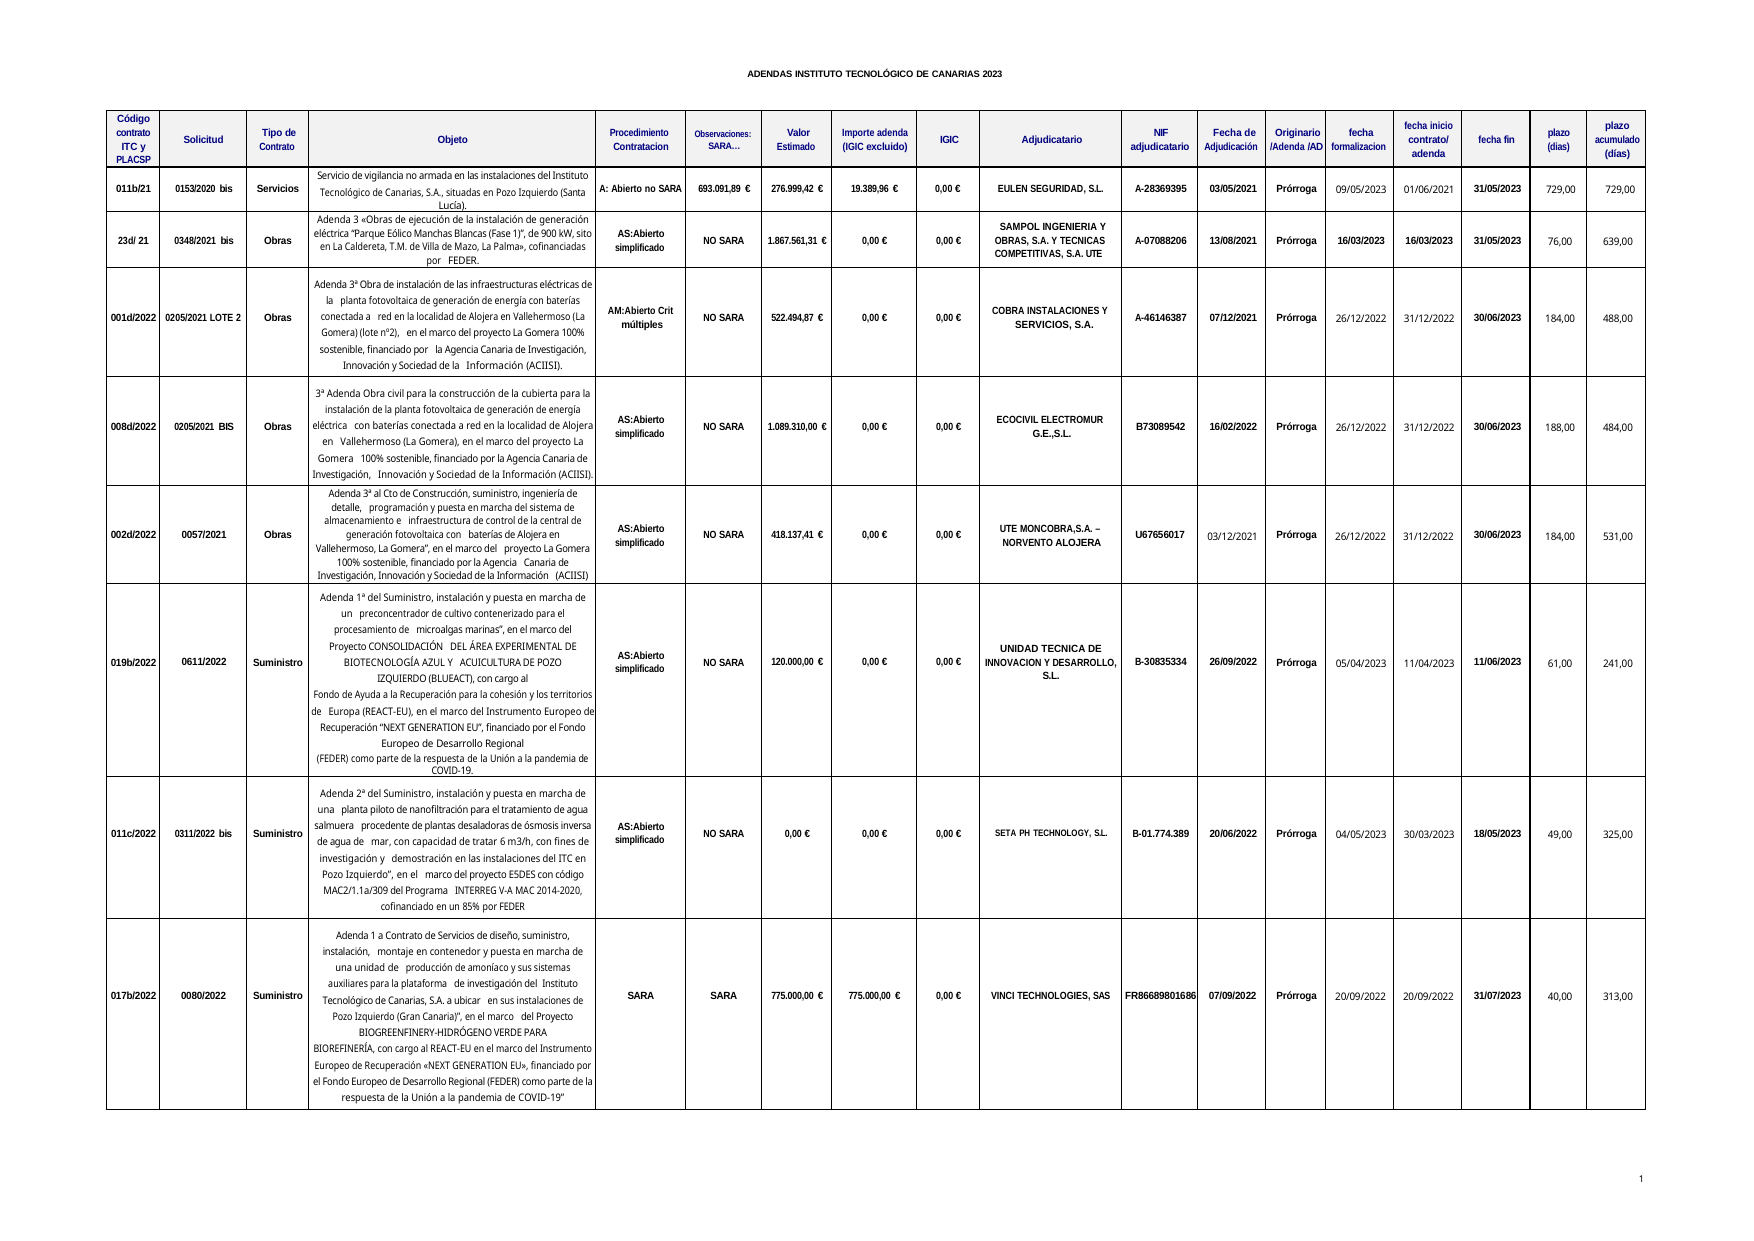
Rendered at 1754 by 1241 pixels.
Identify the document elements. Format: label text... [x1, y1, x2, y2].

table_cell 019b/2022 [107, 584, 159, 776]
table_cell U67656017 [1122, 486, 1197, 582]
table_cell AS:Abierto simplificado [596, 584, 685, 776]
table_cell 09/05/2023 [1326, 168, 1393, 211]
table_cell 20/09/2022 [1326, 919, 1393, 1108]
table_cell 13/08/2021 [1198, 212, 1265, 267]
table_cell 531,00 [1587, 486, 1645, 582]
table_header Solicitud [160, 111, 246, 166]
table_cell 01/06/2021 [1394, 168, 1461, 211]
table_cell 0,00 € [832, 486, 916, 582]
table_cell 0,00 € [917, 168, 979, 211]
table_cell NO SARA [686, 584, 761, 776]
table_cell 0,00 € [917, 777, 979, 918]
table_cell SARA [686, 919, 761, 1108]
table_cell 04/05/2023 [1326, 777, 1393, 918]
table_cell 23d/ 21 [107, 212, 159, 267]
table_header NIF adjudicatario [1122, 111, 1197, 166]
table_cell 184,00 [1531, 486, 1586, 582]
table_cell 31/05/2023 [1462, 212, 1529, 267]
table_cell A: Abierto no SARA [596, 168, 685, 211]
table_cell SARA [596, 919, 685, 1108]
table_cell A-46146387 [1122, 268, 1197, 376]
table_cell 07/09/2022 [1198, 919, 1265, 1108]
table_cell Servicio de vigilancia no armada en las instalaciones del Instituto Tecnológico de Canarias, S.A., situadas en Pozo Izquierdo (Santa Lucía). [309, 168, 595, 211]
table_cell FR86689801686 [1122, 919, 1197, 1108]
table_cell Adenda 1ª del Suministro, instalación y puesta en marcha de un preconcentrador de cultivo contenerizado para el procesamiento de microalgas marinas”, en el marco del Proyecto CONSOLIDACIÓN DEL ÁREA EXPERIMENTAL DE BIOTECNOLOGÍA AZUL Y ACUICULTURA DE POZO IZQUIERDO (BLUEACT), con cargo al Fondo de Ayuda a la Recuperación para la cohesión y los territorios de Europa (REACT-EU), en el marco del Instrumento Europeo de Recuperación “NEXT GENERATION EU”, financiado por el Fondo Europeo de Desarrollo Regional (FEDER) como parte de la respuesta de la Unión a la pandemia de COVID-19. [309, 584, 595, 776]
table_cell UNIDAD TECNICA DE INNOVACION Y DESARROLLO, S.L. [980, 584, 1121, 776]
table_cell AS:Abierto simplificado [596, 777, 685, 918]
table_cell SETA PH TECHNOLOGY, S.L. [980, 777, 1121, 918]
table_cell Suministro [247, 919, 308, 1108]
table_cell 0057/2021 [160, 486, 246, 582]
table_cell Prórroga [1266, 268, 1325, 376]
table_cell 0,00 € [917, 212, 979, 267]
table_cell 0,00 € [762, 777, 831, 918]
table_cell 76,00 [1531, 212, 1586, 267]
table_cell 693.091,89 € [686, 168, 761, 211]
table_cell 325,00 [1587, 777, 1645, 918]
table_cell 19.389,96 € [832, 168, 916, 211]
table_header plazo (dias) [1531, 111, 1586, 166]
table_header Valor Estimado [762, 111, 831, 166]
table_header IGIC [917, 111, 979, 166]
table_cell 30/03/2023 [1394, 777, 1461, 918]
table_cell 017b/2022 [107, 919, 159, 1108]
table_cell 26/12/2022 [1326, 268, 1393, 376]
table_cell Prórroga [1266, 777, 1325, 918]
table_cell AS:Abierto simplificado [596, 377, 685, 485]
table_cell 1.089.310,00 € [762, 377, 831, 485]
table_cell A-07088206 [1122, 212, 1197, 267]
table_cell 03/05/2021 [1198, 168, 1265, 211]
table_cell 0,00 € [917, 377, 979, 485]
table_cell 16/02/2022 [1198, 377, 1265, 485]
table_cell 241,00 [1587, 584, 1645, 776]
table_cell VINCI TECHNOLOGIES, SAS [980, 919, 1121, 1108]
table_cell 0,00 € [917, 486, 979, 582]
table_cell Servicios [247, 168, 308, 211]
table_cell 18/05/2023 [1462, 777, 1529, 918]
table_cell 008d/2022 [107, 377, 159, 485]
table_cell 61,00 [1531, 584, 1586, 776]
table_cell B73089542 [1122, 377, 1197, 485]
table_cell 31/12/2022 [1394, 486, 1461, 582]
table_cell Suministro [247, 777, 308, 918]
table_cell 0,00 € [832, 268, 916, 376]
table_header Código contrato ITC y PLACSP [107, 111, 159, 166]
table_cell 20/06/2022 [1198, 777, 1265, 918]
table_cell NO SARA [686, 268, 761, 376]
table_cell Obras [247, 486, 308, 582]
table_header Fecha de Adjudicación [1198, 111, 1265, 166]
table_cell Adenda 1 a Contrato de Servicios de diseño, suministro, instalación, montaje en contenedor y puesta en marcha de una unidad de producción de amoníaco y sus sistemas auxiliares para la plataforma de investigación del Instituto Tecnológico de Canarias, S.A. a ubicar en sus instalaciones de Pozo Izquierdo (Gran Canaria)”, en el marco del Proyecto BIOGREENFINERY-HIDRÓGENO VERDE PARA BIOREFINERÍA, con cargo al REACT-EU en el marco del Instrumento Europeo de Recuperación «NEXT GENERATION EU», financiado por el Fondo Europeo de Desarrollo Regional (FEDER) como parte de la respuesta de la Unión a la pandemia de COVID-19” [309, 919, 595, 1108]
table_header Originario /Adenda /AD [1266, 111, 1325, 166]
table_cell Suministro [247, 584, 308, 776]
table_cell 276.999,42 € [762, 168, 831, 211]
table_cell Adenda 3ª al Cto de Construcción, suministro, ingeniería de detalle, programación y puesta en marcha del sistema de almacenamiento e infraestructura de control de la central de generación fotovoltaica con baterías de Alojera en Vallehermoso, La Gomera”, en el marco del proyecto La Gomera 100% sostenible, financiado por la Agencia Canaria de Investigación, Innovación y Sociedad de la Información (ACIISI) [309, 486, 595, 582]
table_cell Prórroga [1266, 919, 1325, 1108]
table_cell Prórroga [1266, 486, 1325, 582]
table_cell 0,00 € [917, 268, 979, 376]
table_cell UTE MONCOBRA,S.A. – NORVENTO ALOJERA [980, 486, 1121, 582]
table_cell Obras [247, 212, 308, 267]
table_cell 729,00 [1531, 168, 1586, 211]
table_cell 40,00 [1531, 919, 1586, 1108]
table_cell 775.000,00 € [762, 919, 831, 1108]
table_cell 26/12/2022 [1326, 486, 1393, 582]
table_cell 639,00 [1587, 212, 1645, 267]
table_cell 488,00 [1587, 268, 1645, 376]
table_cell 49,00 [1531, 777, 1586, 918]
table_cell B-01.774.389 [1122, 777, 1197, 918]
table_cell 31/05/2023 [1462, 168, 1529, 211]
table_cell 184,00 [1531, 268, 1586, 376]
table_cell 001d/2022 [107, 268, 159, 376]
table_cell 120.000,00 € [762, 584, 831, 776]
table_cell 07/12/2021 [1198, 268, 1265, 376]
table_cell 0153/2020 bis [160, 168, 246, 211]
table_cell NO SARA [686, 486, 761, 582]
table_cell 0,00 € [917, 919, 979, 1108]
table_cell AS:Abierto simplificado [596, 486, 685, 582]
table_cell 0,00 € [832, 777, 916, 918]
table_cell 3ª Adenda Obra civil para la construcción de la cubierta para la instalación de la planta fotovoltaica de generación de energía eléctrica con baterías conectada a red en la localidad de Alojera en Vallehermoso (La Gomera), en el marco del proyecto La Gomera 100% sostenible, financiado por la Agencia Canaria de Investigación, Innovación y Sociedad de la Información (ACIISI). [309, 377, 595, 485]
table_cell NO SARA [686, 777, 761, 918]
table_cell B-30835334 [1122, 584, 1197, 776]
table_cell Obras [247, 268, 308, 376]
table_cell Adenda 3ª Obra de instalación de las infraestructuras eléctricas de la planta fotovoltaica de generación de energía con baterías conectada a red en la localidad de Alojera en Vallehermoso (La Gomera) (lote nº2), en el marco del proyecto La Gomera 100% sostenible, financiado por la Agencia Canaria de Investigación, Innovación y Sociedad de la Información (ACIISI). [309, 268, 595, 376]
table_cell 0348/2021 bis [160, 212, 246, 267]
table_cell 30/06/2023 [1462, 377, 1529, 485]
table_cell 011c/2022 [107, 777, 159, 918]
table_header Importe adenda (IGIC excluido) [832, 111, 916, 166]
table_cell 011b/21 [107, 168, 159, 211]
table_cell 16/03/2023 [1394, 212, 1461, 267]
table_header plazo acumulado (días) [1587, 111, 1645, 166]
table_cell 1.867.561,31 € [762, 212, 831, 267]
table_header fecha inicio contrato/ adenda [1394, 111, 1461, 166]
table_cell 16/03/2023 [1326, 212, 1393, 267]
table_cell 26/12/2022 [1326, 377, 1393, 485]
table_cell 11/06/2023 [1462, 584, 1529, 776]
table_cell AM:Abierto Crit múltiples [596, 268, 685, 376]
table_cell 0,00 € [832, 212, 916, 267]
table_header Tipo de Contrato [247, 111, 308, 166]
table_cell 05/04/2023 [1326, 584, 1393, 776]
table_cell 0,00 € [917, 584, 979, 776]
table_cell 775.000,00 € [832, 919, 916, 1108]
table_cell 31/12/2022 [1394, 268, 1461, 376]
table_cell 0080/2022 [160, 919, 246, 1108]
table_cell NO SARA [686, 377, 761, 485]
table_header Objeto [309, 111, 595, 166]
table_cell NO SARA [686, 212, 761, 267]
table_cell COBRA INSTALACIONES Y SERVICIOS, S.A. [980, 268, 1121, 376]
table_cell A-28369395 [1122, 168, 1197, 211]
table_cell EULEN SEGURIDAD, S.L. [980, 168, 1121, 211]
table_cell 26/09/2022 [1198, 584, 1265, 776]
table_cell 31/12/2022 [1394, 377, 1461, 485]
table_header Observaciones: SARA… [686, 111, 761, 166]
table_header fecha formalizacion [1326, 111, 1393, 166]
table_cell 03/12/2021 [1198, 486, 1265, 582]
table_header Adjudicatario [980, 111, 1121, 166]
table_cell 11/04/2023 [1394, 584, 1461, 776]
table_cell Prórroga [1266, 168, 1325, 211]
table_header fecha fin [1462, 111, 1529, 166]
table_cell 418.137,41 € [762, 486, 831, 582]
table_cell SAMPOL INGENIERIA Y OBRAS, S.A. Y TECNICAS COMPETITIVAS, S.A. UTE [980, 212, 1121, 267]
table_cell 0311/2022 bis [160, 777, 246, 918]
table_cell 313,00 [1587, 919, 1645, 1108]
table_cell 0205/2021 LOTE 2 [160, 268, 246, 376]
table_cell 188,00 [1531, 377, 1586, 485]
table_cell 002d/2022 [107, 486, 159, 582]
table_cell 0,00 € [832, 584, 916, 776]
table_cell Obras [247, 377, 308, 485]
table_cell 0205/2021 BIS [160, 377, 246, 485]
table_cell Prórroga [1266, 377, 1325, 485]
table_cell 30/06/2023 [1462, 268, 1529, 376]
table_cell 20/09/2022 [1394, 919, 1461, 1108]
table_cell ECOCIVIL ELECTROMUR G.E.,S.L. [980, 377, 1121, 485]
table_cell Adenda 3 «Obras de ejecución de la instalación de generación eléctrica “Parque Eólico Manchas Blancas (Fase 1)”, de 900 kW, sito en La Caldereta, T.M. de Villa de Mazo, La Palma», cofinanciadas por FEDER. [309, 212, 595, 267]
table_cell 484,00 [1587, 377, 1645, 485]
table_cell 0611/2022 [160, 584, 246, 776]
table_cell 31/07/2023 [1462, 919, 1529, 1108]
table_cell 522.494,87 € [762, 268, 831, 376]
table_cell Prórroga [1266, 212, 1325, 267]
table_header Procedimiento Contratacion [596, 111, 685, 166]
table_cell 30/06/2023 [1462, 486, 1529, 582]
table_cell 0,00 € [832, 377, 916, 485]
table_cell Adenda 2ª del Suministro, instalación y puesta en marcha de una planta piloto de nanofiltración para el tratamiento de agua salmuera procedente de plantas desaladoras de ósmosis inversa de agua de mar, con capacidad de tratar 6 m3/h, con fines de investigación y demostración en las instalaciones del ITC en Pozo Izquierdo”, en el marco del proyecto E5DES con código MAC2/1.1a/309 del Programa INTERREG V-A MAC 2014-2020, cofinanciado en un 85% por FEDER [309, 777, 595, 918]
table_cell Prórroga [1266, 584, 1325, 776]
table_cell 729,00 [1587, 168, 1645, 211]
table_cell AS:Abierto simplificado [596, 212, 685, 267]
